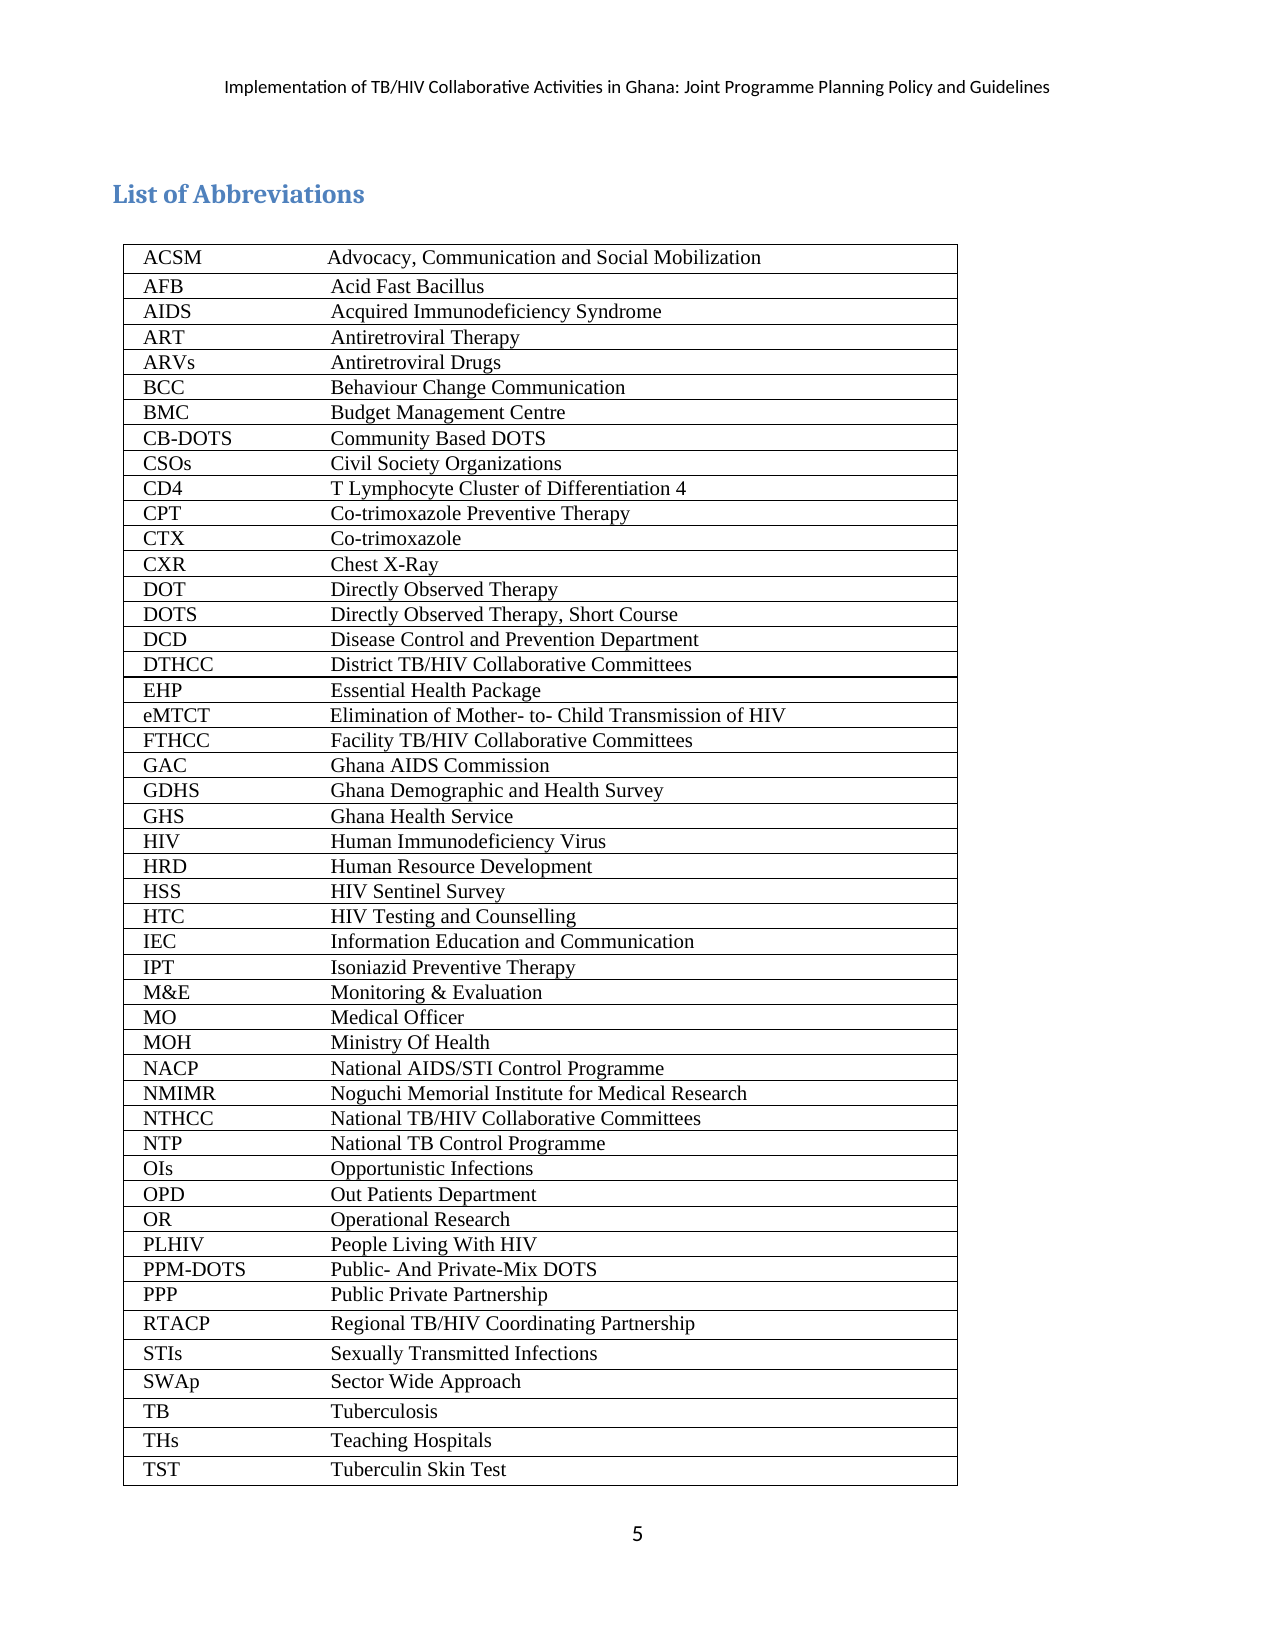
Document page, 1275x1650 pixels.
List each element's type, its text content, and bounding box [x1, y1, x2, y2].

table_cell DOTS Directly Observed Therapy, Short Course [124, 602, 957, 626]
table_cell CPT Co-trimoxazole Preventive Therapy [124, 501, 957, 525]
table_cell NTHCC National TB/HIV Collaborative Committees [124, 1106, 957, 1130]
table_cell OIs Opportunistic Infections [124, 1156, 957, 1180]
table_cell THs Teaching Hospitals [124, 1428, 957, 1456]
table_cell SWAp Sector Wide Approach [124, 1370, 957, 1397]
table_cell NMIMR Noguchi Memorial Institute for Medical Research [124, 1081, 957, 1105]
table_cell M&E Monitoring & Evaluation [124, 980, 957, 1004]
table_cell PLHIV People Living With HIV [124, 1232, 957, 1256]
table_cell PPM-DOTS Public- And Private-Mix DOTS [124, 1257, 957, 1281]
table_cell HSS HIV Sentinel Survey [124, 879, 957, 903]
table_cell TB Tuberculosis [124, 1399, 957, 1427]
table_cell BMC Budget Management Centre [124, 400, 957, 424]
table_cell DOT Directly Observed Therapy [124, 577, 957, 601]
table_cell MOH Ministry Of Health [124, 1030, 957, 1054]
table_cell OR Operational Research [124, 1207, 957, 1231]
table_cell PPP Public Private Partnership [124, 1282, 957, 1310]
table_cell ART Antiretroviral Therapy [124, 325, 957, 349]
table_header ACSM Advocacy, Communication and Social Mobilization [124, 245, 957, 273]
table_cell GHS Ghana Health Service [124, 804, 957, 828]
table_cell HTC HIV Testing and Counselling [124, 904, 957, 928]
table_cell GDHS Ghana Demographic and Health Survey [124, 778, 957, 802]
table_cell eMTCT Elimination of Mother- to- Child Transmission of HIV [124, 703, 957, 727]
table_cell EHP Essential Health Package [124, 678, 957, 702]
table_cell BCC Behaviour Change Communication [124, 375, 957, 399]
table_cell IPT Isoniazid Preventive Therapy [124, 955, 957, 979]
table_cell NTP National TB Control Programme [124, 1131, 957, 1155]
table_cell CSOs Civil Society Organizations [124, 451, 957, 475]
subtitle List of Abbreviations [112, 179, 1162, 210]
table_cell NACP National AIDS/STI Control Programme [124, 1055, 957, 1079]
table_cell MO Medical Officer [124, 1005, 957, 1029]
table_cell RTACP Regional TB/HIV Coordinating Partnership [124, 1311, 957, 1339]
table_cell CXR Chest X-Ray [124, 551, 957, 576]
table_cell IEC Information Education and Communication [124, 929, 957, 953]
table_cell CB-DOTS Community Based DOTS [124, 425, 957, 449]
table_cell AFB Acid Fast Bacillus [124, 274, 957, 298]
table_cell HIV Human Immunodeficiency Virus [124, 829, 957, 853]
table_cell HRD Human Resource Development [124, 854, 957, 878]
table_cell AIDS Acquired Immunodeficiency Syndrome [124, 299, 957, 323]
table_cell CD4 T Lymphocyte Cluster of Differentiation 4 [124, 476, 957, 500]
table_cell CTX Co-trimoxazole [124, 526, 957, 550]
table_cell OPD Out Patients Department [124, 1181, 957, 1206]
table_cell ARVs Antiretroviral Drugs [124, 350, 957, 374]
table_cell FTHCC Facility TB/HIV Collaborative Committees [124, 728, 957, 752]
table_cell DTHCC District TB/HIV Collaborative Committees [124, 652, 957, 676]
table_cell TST Tuberculin Skin Test [124, 1457, 957, 1485]
table_cell STIs Sexually Transmitted Infections [124, 1340, 957, 1368]
table_cell DCD Disease Control and Prevention Department [124, 627, 957, 651]
table_cell GAC Ghana AIDS Commission [124, 753, 957, 777]
